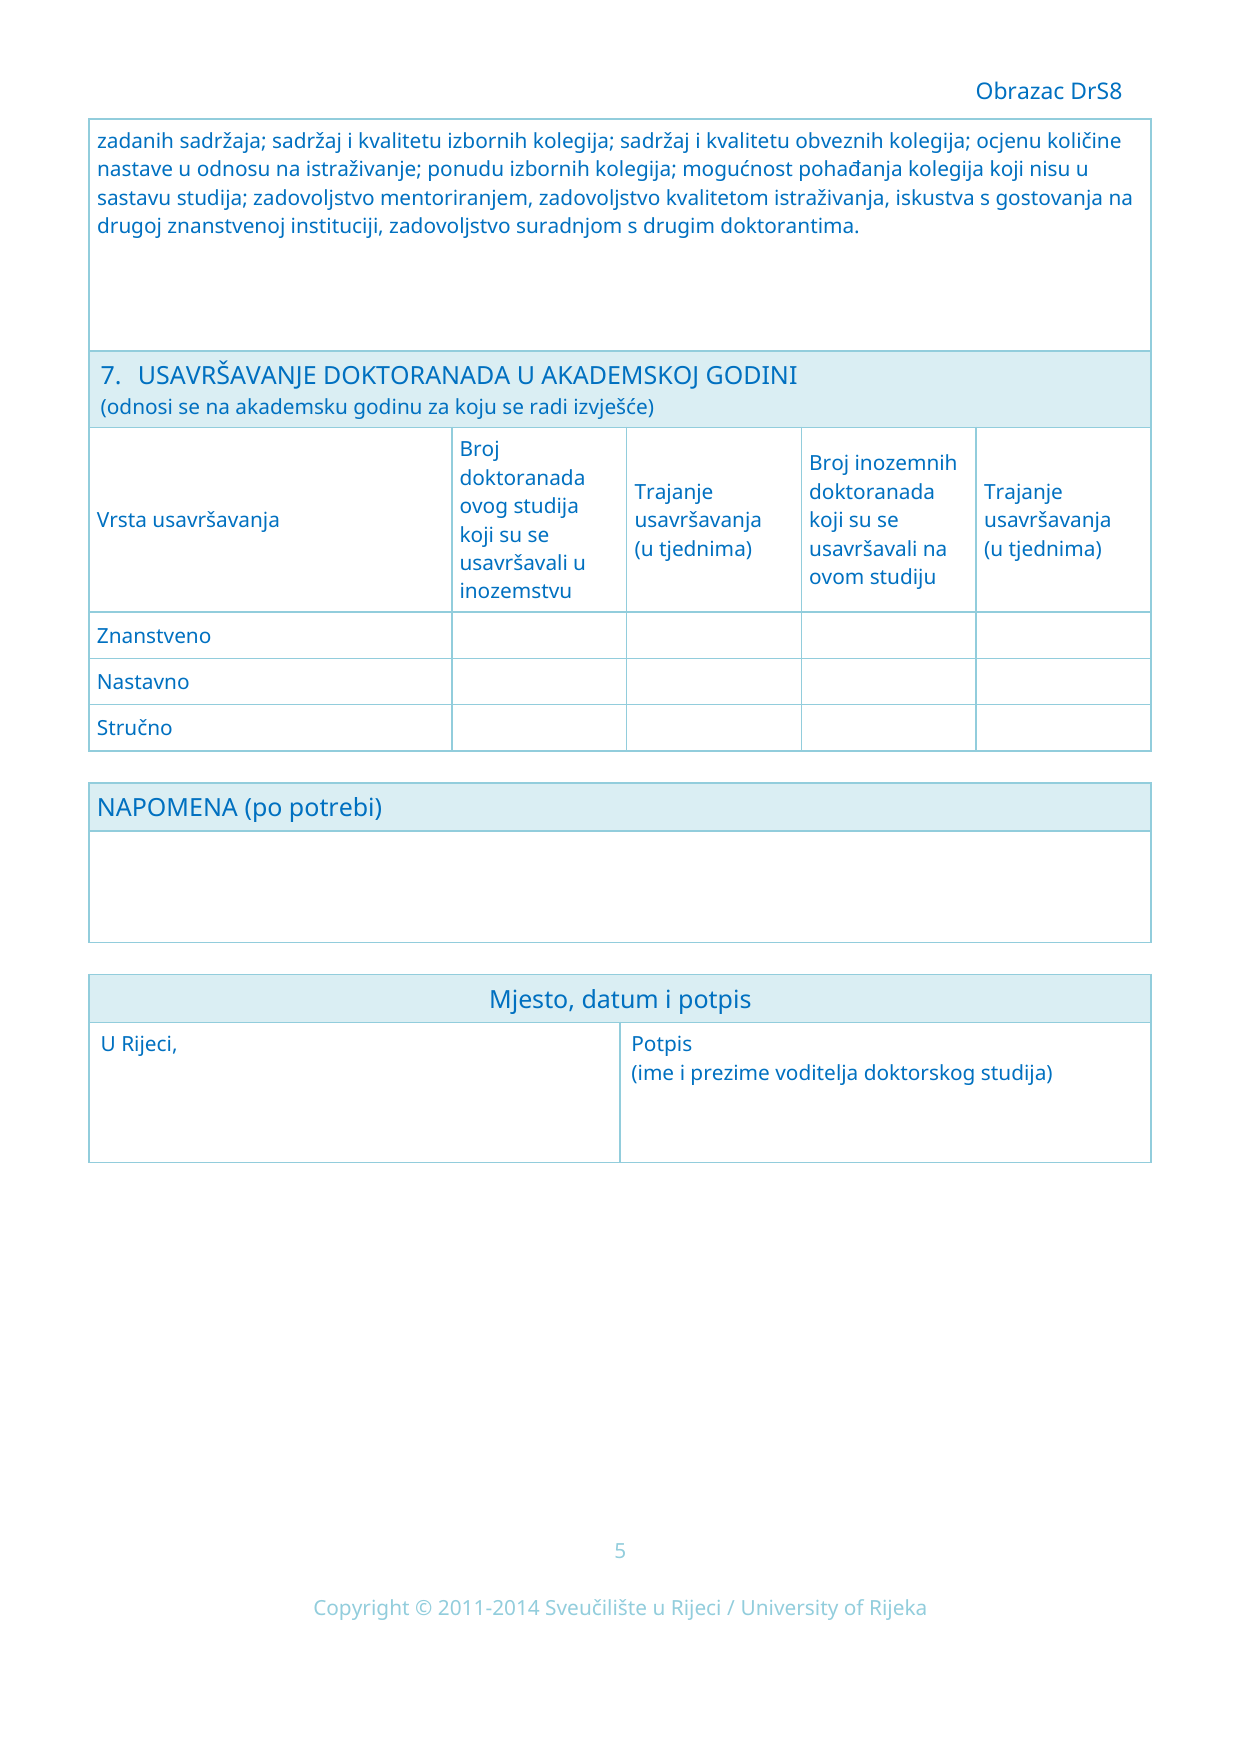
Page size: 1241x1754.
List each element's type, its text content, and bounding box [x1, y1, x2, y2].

table_cell U Rijeci, [90, 1023, 619, 1162]
table_cell Nastavno [90, 659, 451, 704]
table_cell Trajanje usavršavanja (u tjednima) [627, 428, 801, 611]
table_cell USAVRŠAVANJE DOKTORANADA U AKADEMSKOJ GODINI (odnosi se na akademsku godinu za koju se radi izvješće) [90, 352, 1150, 427]
table_cell Stručno [90, 705, 451, 750]
table_header Mjesto, datum i potpis [90, 975, 1150, 1022]
table_cell Vrsta usavršavanja [90, 428, 451, 611]
table_header NAPOMENA (po potrebi) [90, 784, 1150, 830]
table_cell [453, 613, 626, 657]
table_cell [627, 659, 801, 704]
table_cell Broj inozemnih doktoranada koji su se usavršavali na ovom studiju [802, 428, 975, 611]
table_cell [802, 705, 975, 750]
table_cell Trajanje usavršavanja (u tjednima) [977, 428, 1150, 611]
table_cell [802, 659, 975, 704]
table_cell [977, 613, 1150, 657]
table_cell [627, 613, 801, 657]
table_cell Znanstveno [90, 613, 451, 657]
table_cell [453, 659, 626, 704]
table_cell [627, 705, 801, 750]
table_cell [977, 659, 1150, 704]
table_cell Potpis (ime i prezime voditelja doktorskog studija) [621, 1023, 1150, 1162]
table_cell [802, 613, 975, 657]
table_cell [977, 705, 1150, 750]
table_cell [90, 832, 1150, 941]
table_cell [90, 120, 1150, 350]
table_cell Broj doktoranada ovog studija koji su se usavršavali u inozemstvu [453, 428, 626, 611]
table_cell [453, 705, 626, 750]
